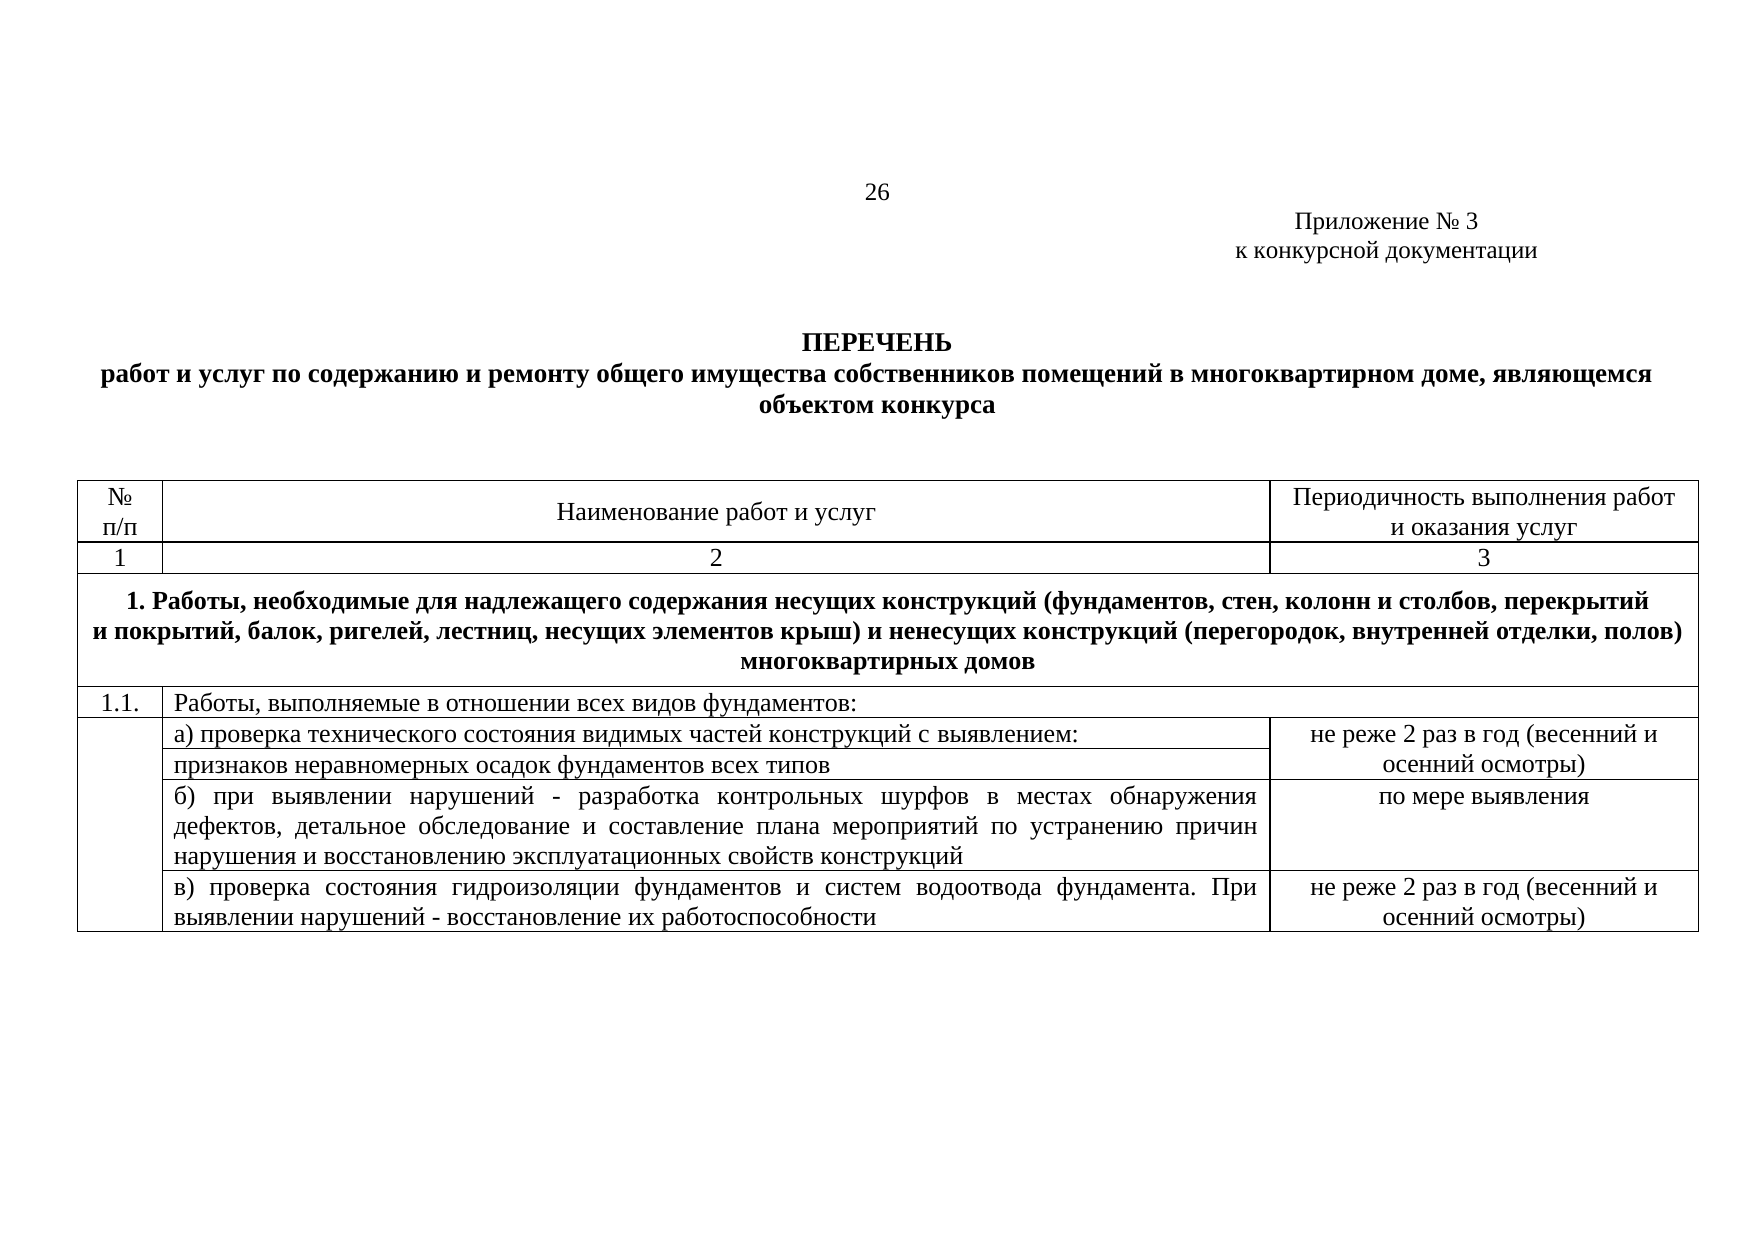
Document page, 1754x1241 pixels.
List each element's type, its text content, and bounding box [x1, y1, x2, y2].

text работ и услуг по содержанию и ремонту общего имущества собственников помещений в многоквартирном доме, являющемся объектом конкурса [89, 357, 1665, 419]
table_cell Работы, выполняемые в отношении всех видов фундаментов: [163, 687, 1698, 717]
table_cell 1. Работы, необходимые для надлежащего содержания несущих конструкций (фундаментов, стен, колонн и столбов, перекрытий и покрытий, балок, ригелей, лестниц, несущих элементов крыш) и ненесущих конструкций (перегородок, внутренней отделки, полов) многоквартирных домов [78, 574, 1698, 686]
table_cell не реже 2 раз в год (весенний и осенний осмотры) [1271, 718, 1698, 779]
text 26 [89, 177, 1665, 206]
table_cell в) проверка состояния гидроизоляции фундаментов и систем водоотвода фундамента. При выявлении нарушений - восстановление их работоспособности [163, 871, 1269, 931]
text Приложение № 3 [89, 206, 1665, 235]
table_header Периодичность выполнения работ и оказания услуг [1271, 481, 1698, 541]
table_header Наименование работ и услуг [163, 481, 1269, 541]
table_cell 3 [1271, 543, 1698, 572]
table_cell 1.1. [78, 687, 162, 717]
table_cell по мере выявления [1271, 780, 1698, 870]
table_cell признаков неравномерных осадок фундаментов всех типов [163, 749, 1269, 779]
table_cell 2 [163, 543, 1269, 572]
text ПЕРЕЧЕНЬ [89, 326, 1665, 357]
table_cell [1271, 871, 1698, 931]
table_cell б) при выявлении нарушений - разработка контрольных шурфов в местах обнаружения дефектов, детальное обследование и составление плана мероприятий по устранению причин нарушения и восстановлению эксплуатационных свойств конструкций [163, 780, 1269, 870]
table_cell [78, 718, 162, 931]
table_header № п/п [78, 481, 162, 541]
table_cell а) проверка технического состояния видимых частей конструкций с выявлением: [163, 718, 1269, 748]
text к конкурсной документации [89, 235, 1665, 263]
table_cell 1 [78, 543, 162, 572]
